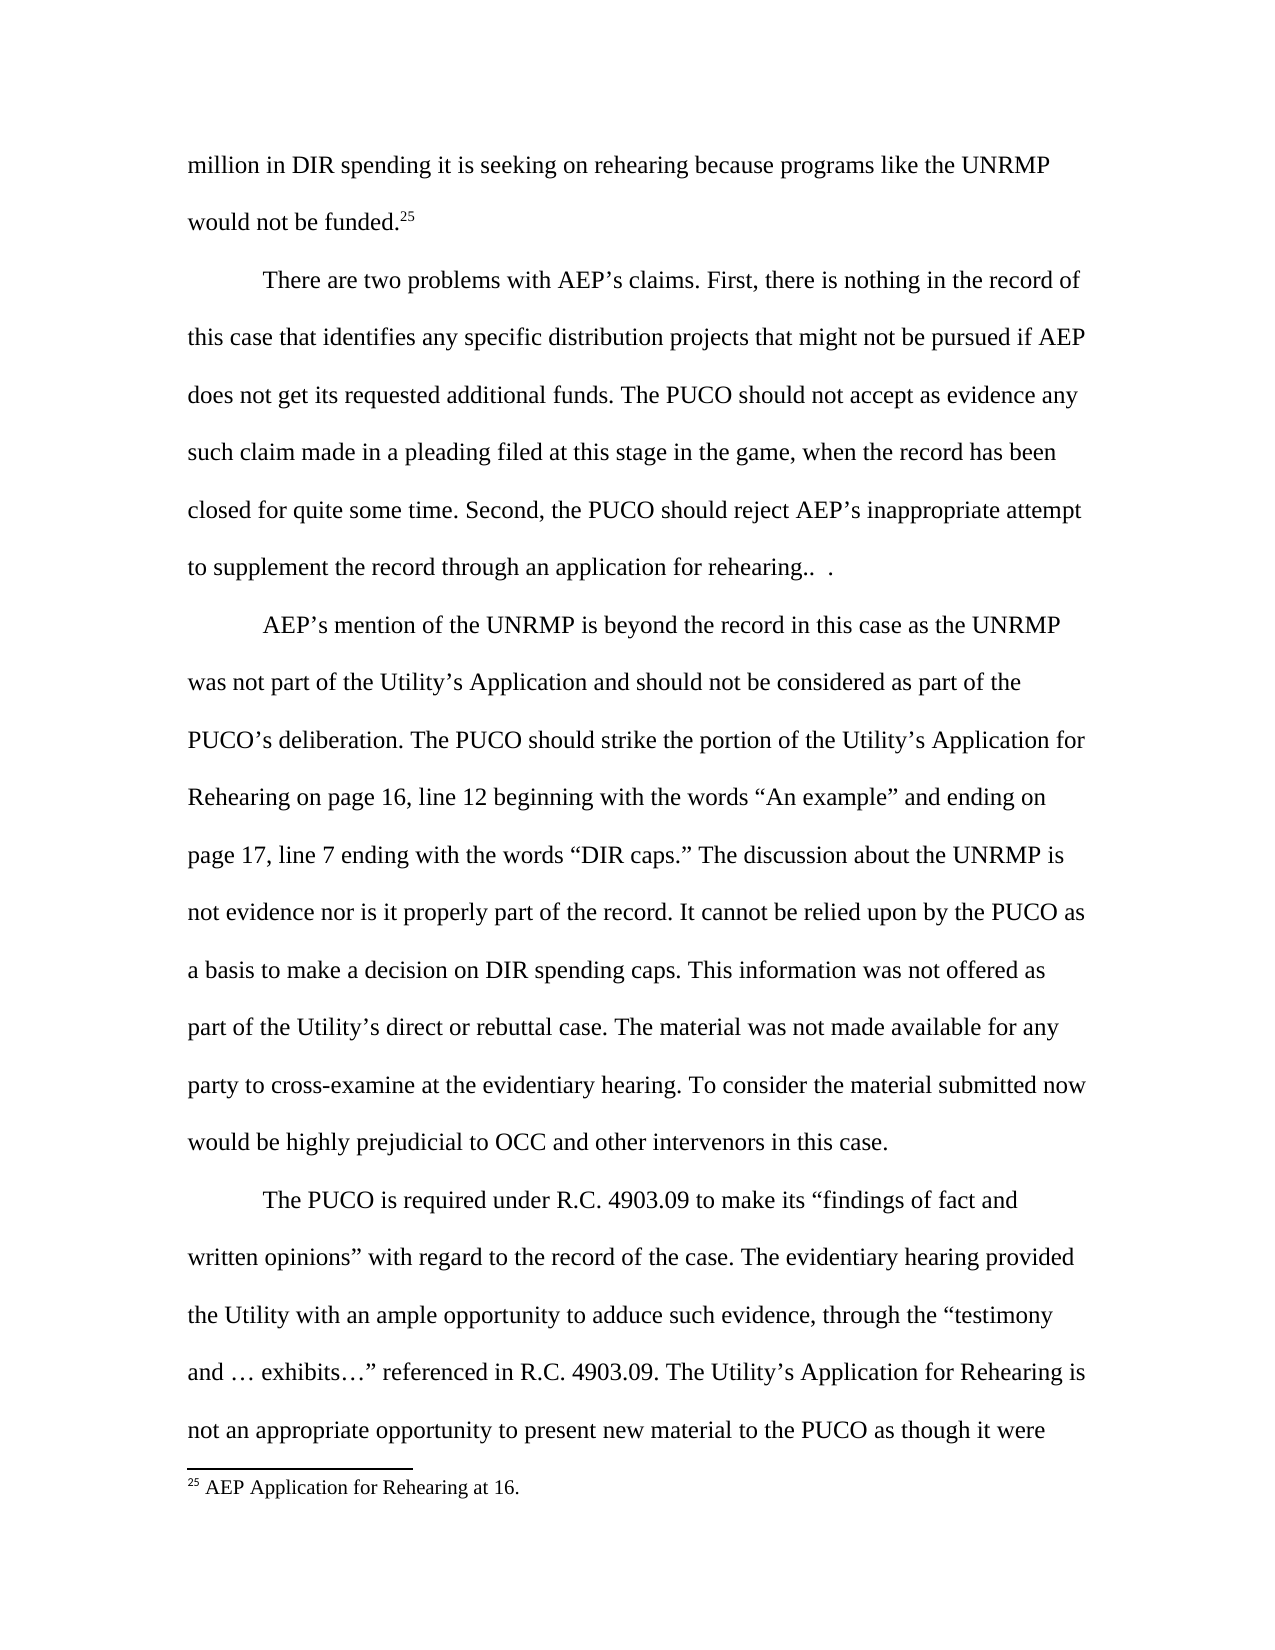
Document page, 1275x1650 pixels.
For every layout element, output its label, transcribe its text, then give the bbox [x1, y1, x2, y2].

text There are two problems with AEP’s claims. First, there is nothing in the record of this case that identifies any specific distribution projects that might not be pursued if AEP does not get its requested additional funds. The PUCO should not accept as evidence any such claim made in a pleading filed at this stage in the game, when the record has been closed for quite some time. Second, the PUCO should reject AEP’s inappropriate attempt to supplement the record through an application for rehearing.. . [187, 265, 1087, 581]
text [187, 150, 1087, 236]
text AEP’s mention of the UNRMP is beyond the record in this case as the UNRMP was not part of the Utility’s Application and should not be considered as part of the PUCO’s deliberation. The PUCO should strike the portion of the Utility’s Application for Rehearing on page 16, line 12 beginning with the words “An example” and ending on page 17, line 7 ending with the words “DIR caps.” The discussion about the UNRMP is not evidence nor is it properly part of the record. It cannot be relied upon by the PUCO as a basis to make a decision on DIR spending caps. This information was not offered as part of the Utility’s direct or rebuttal case. The material was not made available for any party to cross-examine at the evidentiary hearing. To consider the material submitted now would be highly prejudicial to OCC and other intervenors in this case. [187, 610, 1087, 1156]
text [187, 1185, 1087, 1444]
